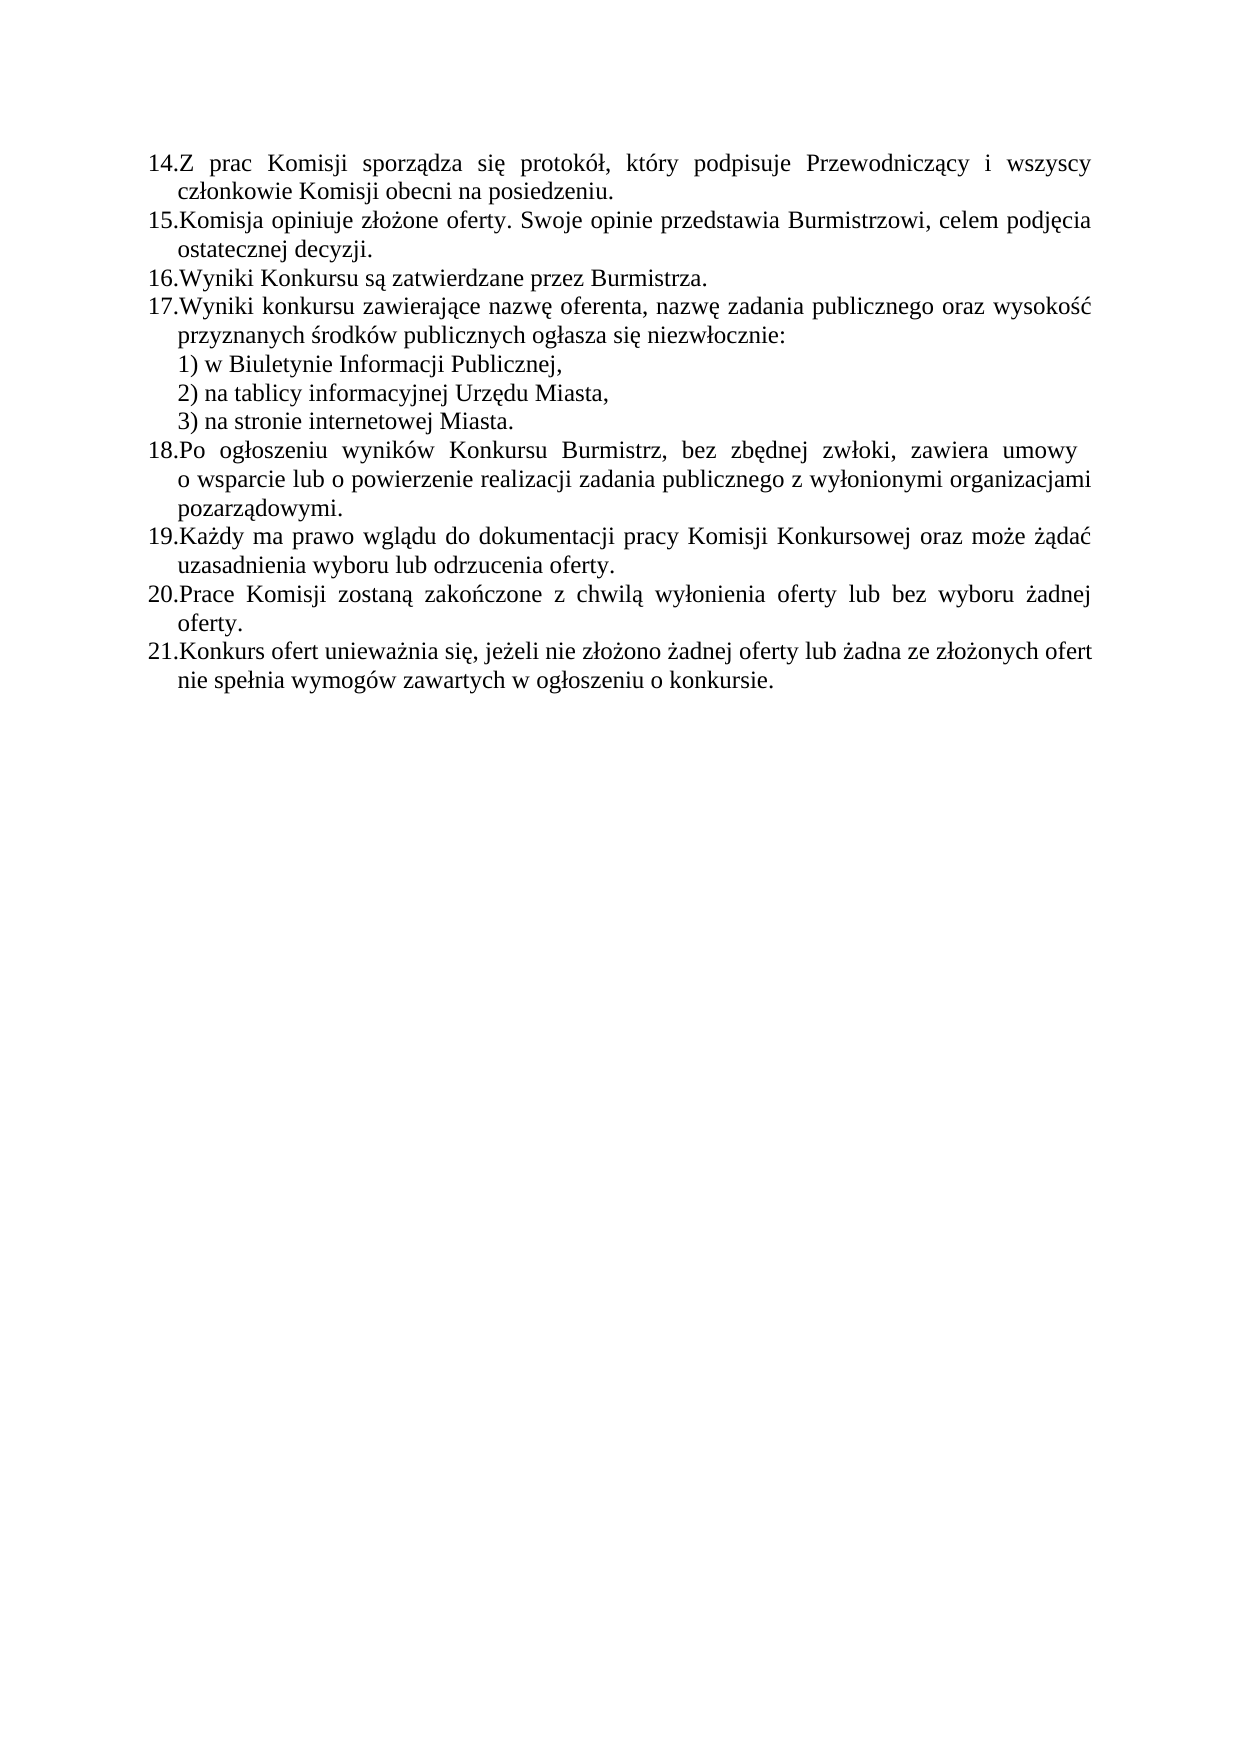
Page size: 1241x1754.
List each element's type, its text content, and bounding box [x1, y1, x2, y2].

text 14.Z prac Komisji sporządza się protokół, który podpisuje Przewodniczący i wszyscy członkowie Komisji obecni na posiedzeniu. [148, 148, 1093, 205]
text 18.Po ogłoszeniu wyników Konkursu Burmistrz, bez zbędnej zwłoki, zawiera umowy o wsparcie lub o powierzenie realizacji zadania publicznego z wyłonionymi organizacjami pozarządowymi. [148, 435, 1093, 521]
text 19.Każdy ma prawo wglądu do dokumentacji pracy Komisji Konkursowej oraz może żądać uzasadnienia wyboru lub odrzucenia oferty. [148, 521, 1093, 579]
text 3) na stronie internetowej Miasta. [177, 406, 1093, 435]
text 1) w Biuletynie Informacji Publicznej, [177, 349, 1093, 378]
text 20.Prace Komisji zostaną zakończone z chwilą wyłonienia oferty lub bez wyboru żadnej oferty. [148, 579, 1093, 636]
text 15.Komisja opiniuje złożone oferty. Swoje opinie przedstawia Burmistrzowi, celem podjęcia ostatecznej decyzji. [148, 205, 1093, 263]
text 17.Wyniki konkursu zawierające nazwę oferenta, nazwę zadania publicznego oraz wysokość przyznanych środków publicznych ogłasza się niezwłocznie: [148, 291, 1093, 349]
text 2) na tablicy informacyjnej Urzędu Miasta, [177, 378, 1093, 406]
text 16.Wyniki Konkursu są zatwierdzane przez Burmistrza. [148, 263, 1093, 291]
text 21.Konkurs ofert unieważnia się, jeżeli nie złożono żadnej oferty lub żadna ze złożonych ofert nie spełnia wymogów zawartych w ogłoszeniu o konkursie. [148, 636, 1093, 694]
